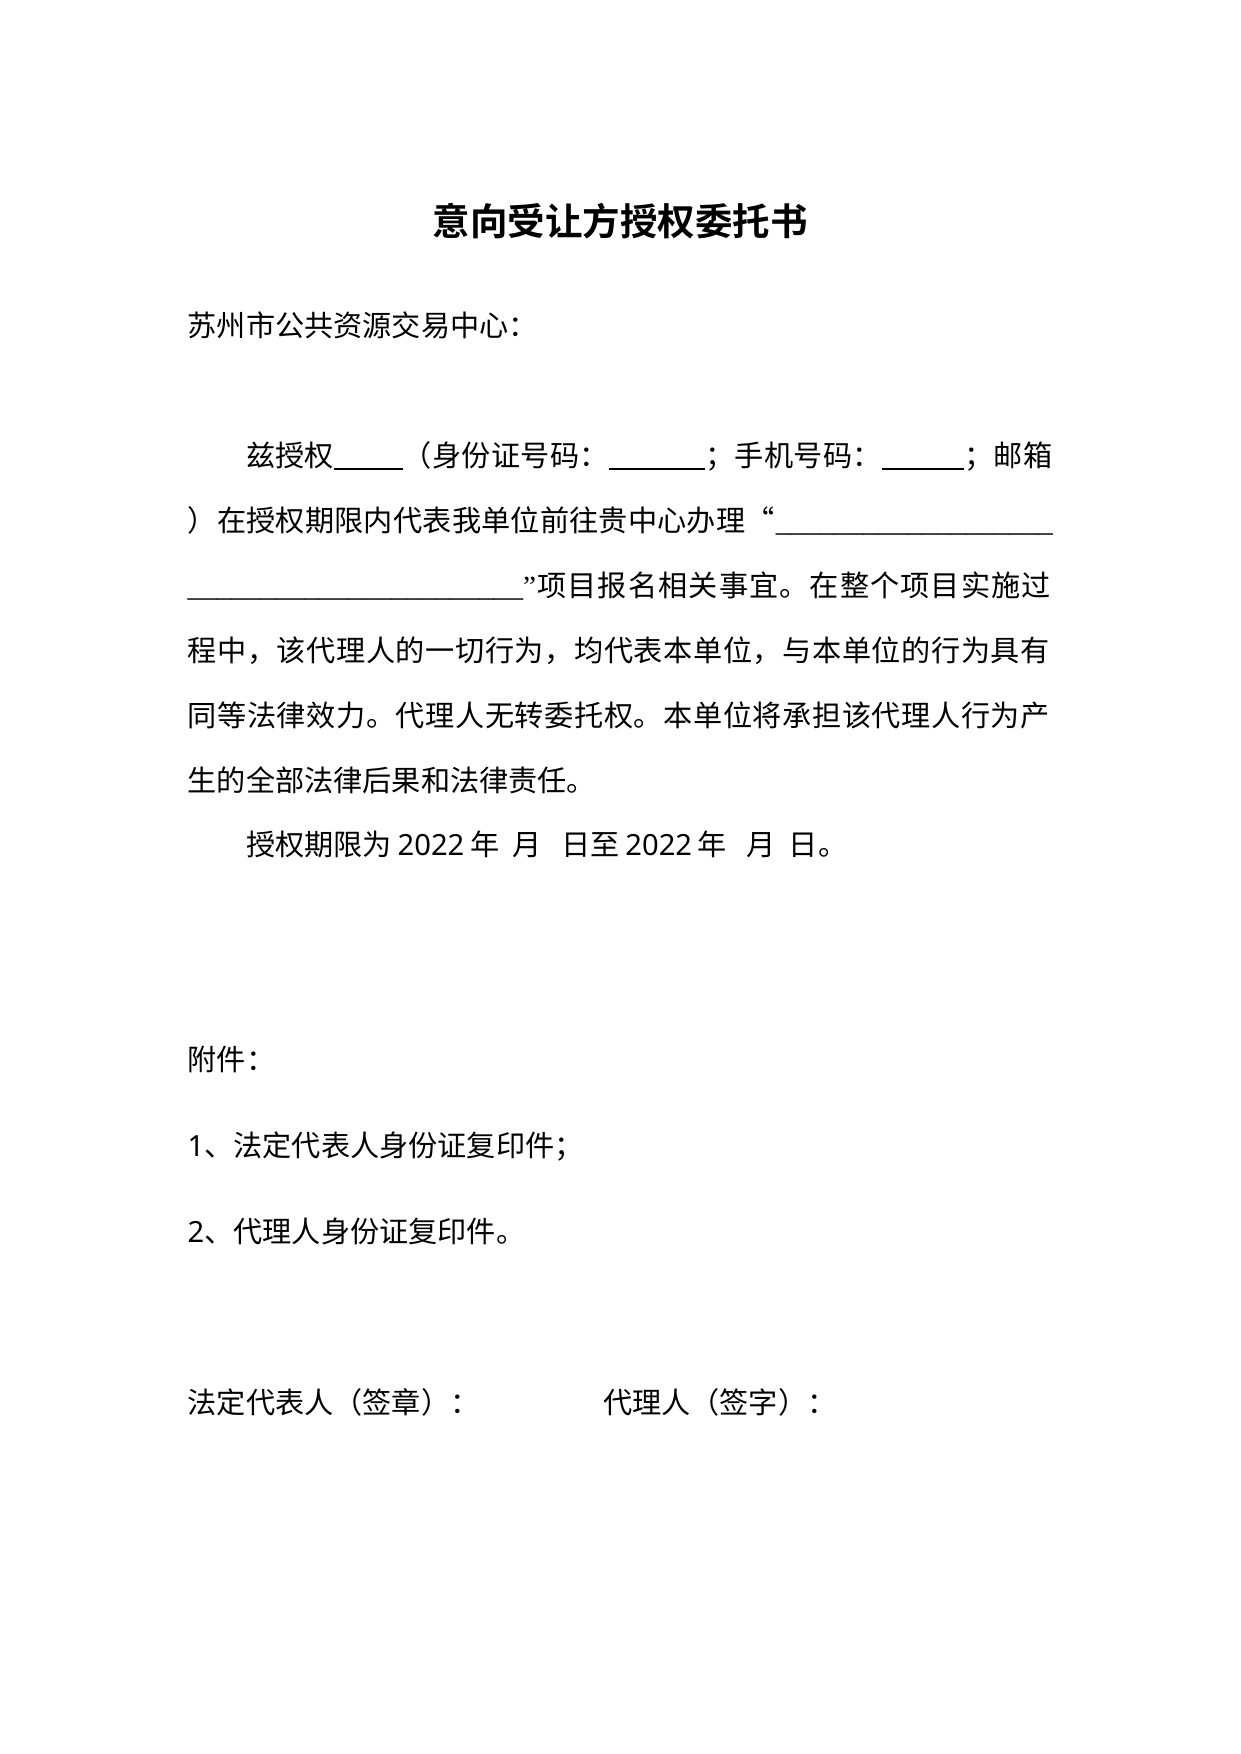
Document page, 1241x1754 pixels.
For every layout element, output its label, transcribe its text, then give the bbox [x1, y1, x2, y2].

text 2、代理人身份证复印件。 [187, 1198, 1053, 1263]
title 意向受让方授权委托书 [187, 187, 1053, 252]
text 苏州市公共资源交易中心： [187, 291, 1053, 356]
text 兹授权 （身份证号码： ；手机号码： ；邮箱 ）在授权期限内代表我单位前往贵中心办理“__________________________________________”项目报名相关事宜。在整个项目实施过程中，该代理人的一切行为，均代表本单位，与本单位的行为具有同等法律效力。代理人无转委托权。本单位将承担该代理人行为产生的全部法律后果和法律责任。 [187, 421, 1053, 811]
text 授权期限为2022年 月 日至2022年 月 日。 [187, 811, 1053, 876]
text 附件： [187, 1026, 1053, 1091]
text 法定代表人（签章）： 代理人（签字）： [187, 1369, 1053, 1434]
text 1、法定代表人身份证复印件； [187, 1112, 1053, 1177]
